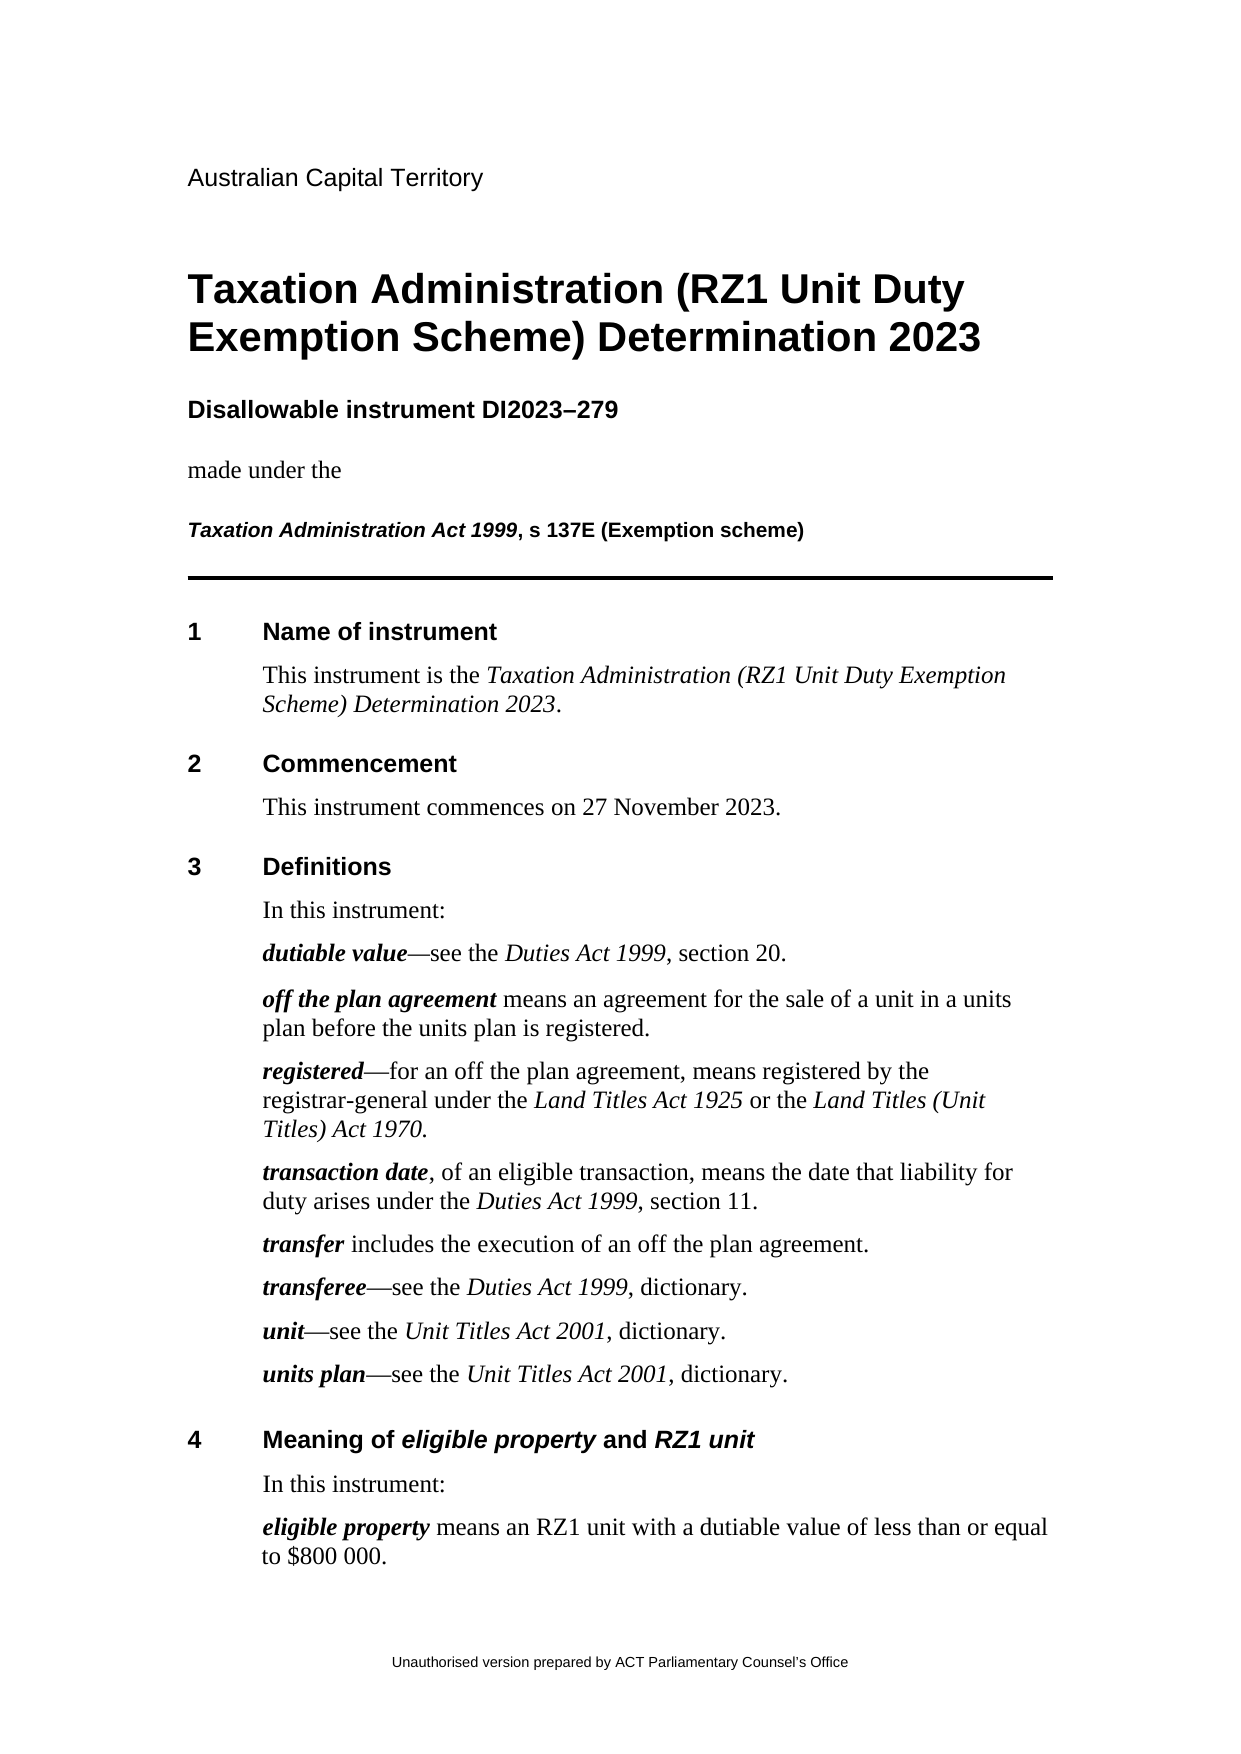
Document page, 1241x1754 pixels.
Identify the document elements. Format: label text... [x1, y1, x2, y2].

text eligible property means an RZ1 unit with a dutiable value of less than or equal to $800 000. [261, 1512, 1053, 1569]
text Taxation Administration (RZ1 Unit Duty Exemption Scheme) Determination 2023 [187, 264, 1053, 360]
text This instrument is the Taxation Administration (RZ1 Unit Duty Exemption Scheme) Determination 2023. [262, 660, 1053, 717]
text made under the [187, 455, 1053, 484]
text 4 Meaning of eligible property and RZ1 unit [187, 1425, 1053, 1454]
text transaction date, of an eligible transaction, means the date that liability for duty arises under the Duties Act 1999, section 11. [262, 1157, 1053, 1214]
text In this instrument: [262, 895, 1053, 924]
text 1 Name of instrument [187, 617, 1053, 645]
text Australian Capital Territory [187, 162, 1053, 191]
text transferee—see the Duties Act 1999, dictionary. [262, 1272, 1053, 1301]
text off the plan agreement means an agreement for the sale of a unit in a units plan before the units plan is registered. [262, 984, 1053, 1042]
text transfer includes the execution of an off the plan agreement. [262, 1229, 1053, 1258]
text dutiable value—see the Duties Act 1999, section 20. [262, 938, 1053, 967]
text In this instrument: [217, 1469, 1053, 1497]
text 3 Definitions [187, 852, 1053, 881]
text 2 Commencement [187, 749, 1053, 777]
text Taxation Administration Act 1999, s 137E (Exemption scheme) [187, 517, 1053, 541]
text unit—see the Unit Titles Act 2001, dictionary. [262, 1316, 1053, 1344]
text registered—for an off the plan agreement, means registered by the registrar-general under the Land Titles Act 1925 or the Land Titles (Unit Titles) Act 1970. [262, 1056, 1053, 1142]
text Disallowable instrument DI2023–279 [187, 395, 1053, 424]
text units plan—see the Unit Titles Act 2001, dictionary. [262, 1359, 1053, 1388]
text This instrument commences on 27 November 2023. [262, 792, 1053, 821]
